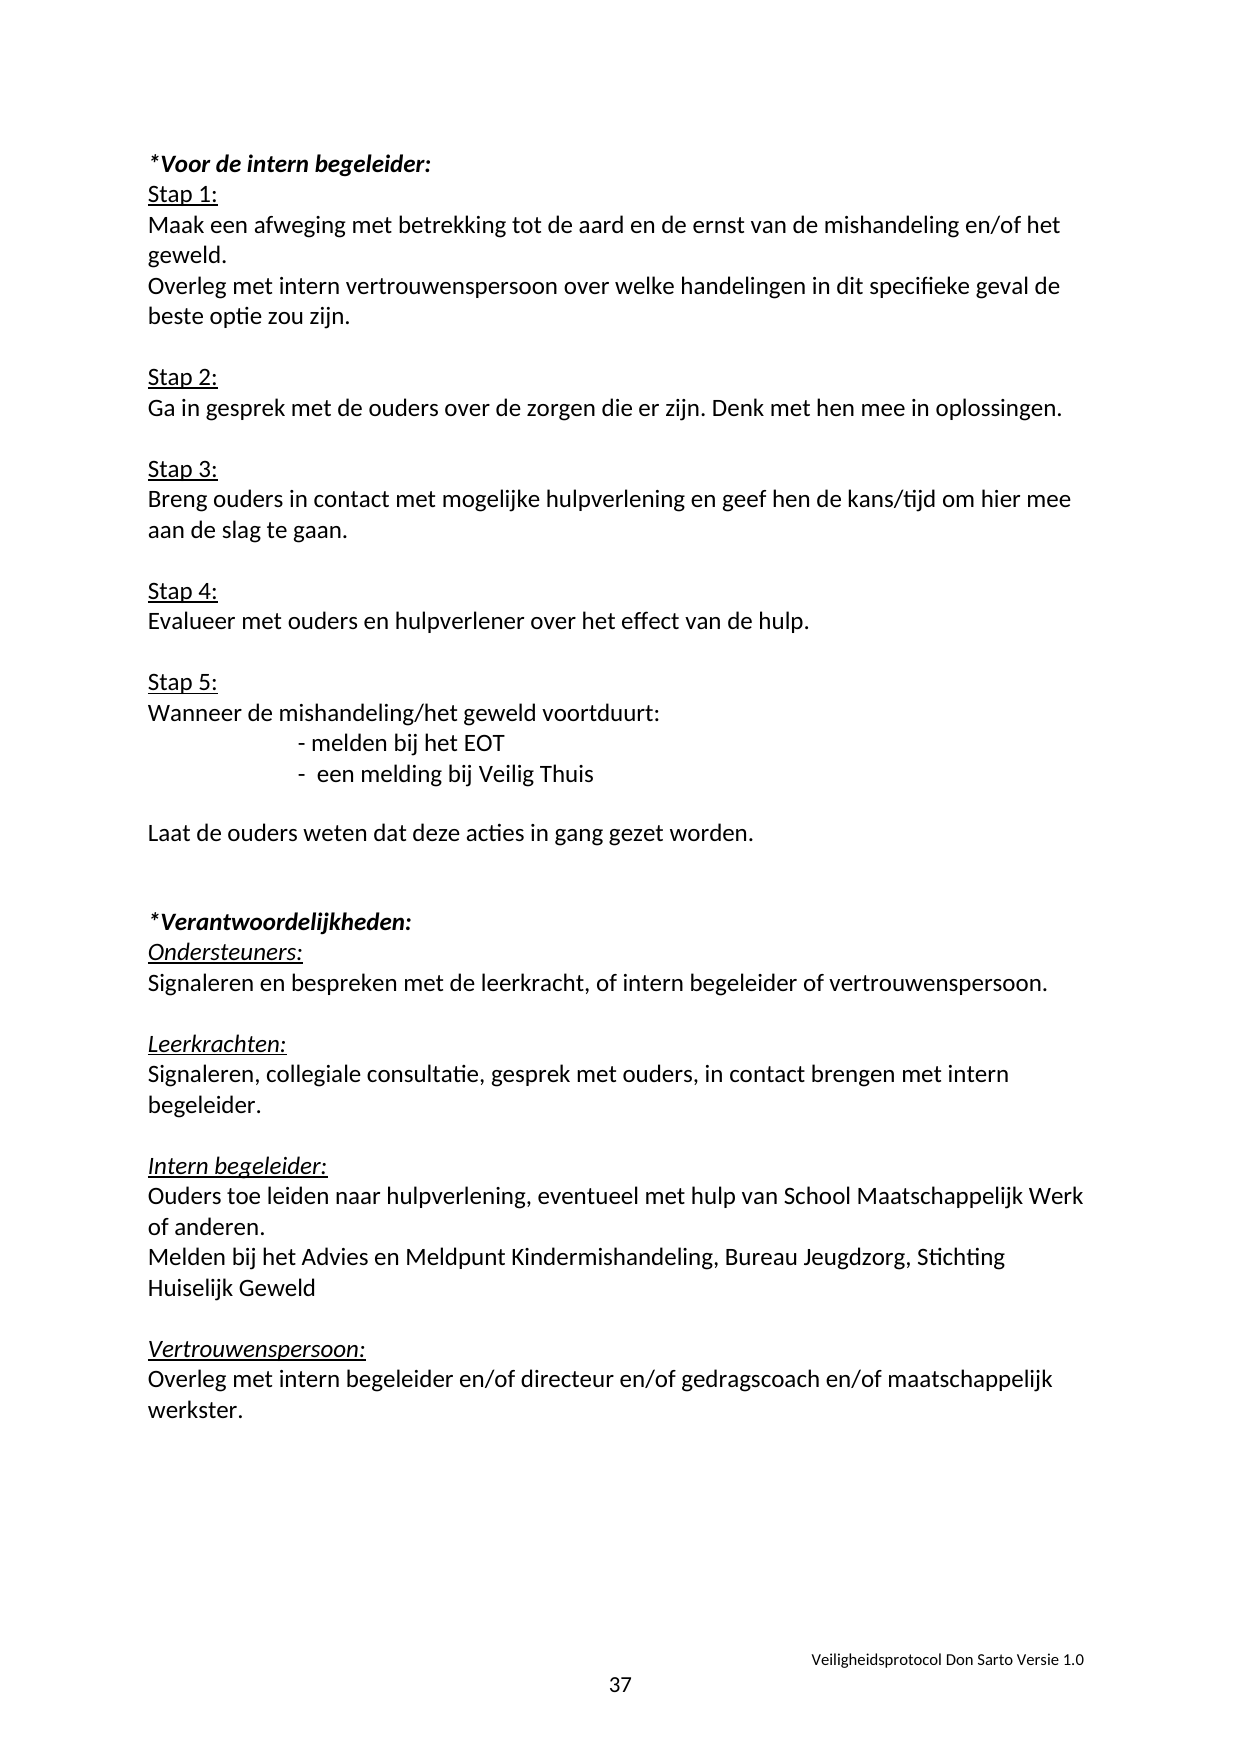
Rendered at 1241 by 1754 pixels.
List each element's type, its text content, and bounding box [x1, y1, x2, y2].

text *Voor de intern begeleider: [148, 148, 1092, 178]
text Melden bij het Advies en Meldpunt Kindermishandeling, Bureau Jeugdzorg, Stichting Huiselijk Geweld [148, 1241, 1092, 1302]
text *Verantwoordelijkheden: [148, 906, 1092, 936]
text Maak een afweging met betrekking tot de aard en de ernst van de mishandeling en/of het geweld. [148, 209, 1092, 270]
text Wanneer de mishandeling/het geweld voortduurt: - melden bij het EOT - een melding bij Veilig Thuis [148, 697, 1092, 789]
text Signaleren en bespreken met de leerkracht, of intern begeleider of vertrouwenspersoon. [148, 967, 1092, 997]
text Ouders toe leiden naar hulpverlening, eventueel met hulp van School Maatschappelijk Werk of anderen. [148, 1180, 1092, 1241]
text Stap 2: [148, 361, 1092, 392]
text Stap 3: [148, 453, 1092, 483]
text Leerkrachten: [148, 1028, 1092, 1058]
text Stap 5: [148, 667, 1092, 697]
text Intern begeleider: [148, 1150, 1092, 1180]
text Signaleren, collegiale consultatie, gesprek met ouders, in contact brengen met intern begeleider. [148, 1058, 1092, 1119]
text Breng ouders in contact met mogelijke hulpverlening en geef hen de kans/tijd om hier mee aan de slag te gaan. [148, 483, 1092, 544]
text Laat de ouders weten dat deze acties in gang gezet worden. [148, 817, 1092, 875]
text Vertrouwenspersoon: [148, 1333, 1092, 1363]
text Evalueer met ouders en hulpverlener over het effect van de hulp. [148, 606, 1092, 636]
text Stap 1: [148, 178, 1092, 209]
text Ondersteuners: [148, 936, 1092, 967]
text Ga in gesprek met de ouders over de zorgen die er zijn. Denk met hen mee in oplossingen. [148, 392, 1092, 422]
text Stap 4: [148, 575, 1092, 606]
text Overleg met intern vertrouwenspersoon over welke handelingen in dit specifieke geval de beste optie zou zijn. [148, 270, 1092, 331]
text Overleg met intern begeleider en/of directeur en/of gedragscoach en/of maatschappelijk werkster. [148, 1363, 1092, 1453]
